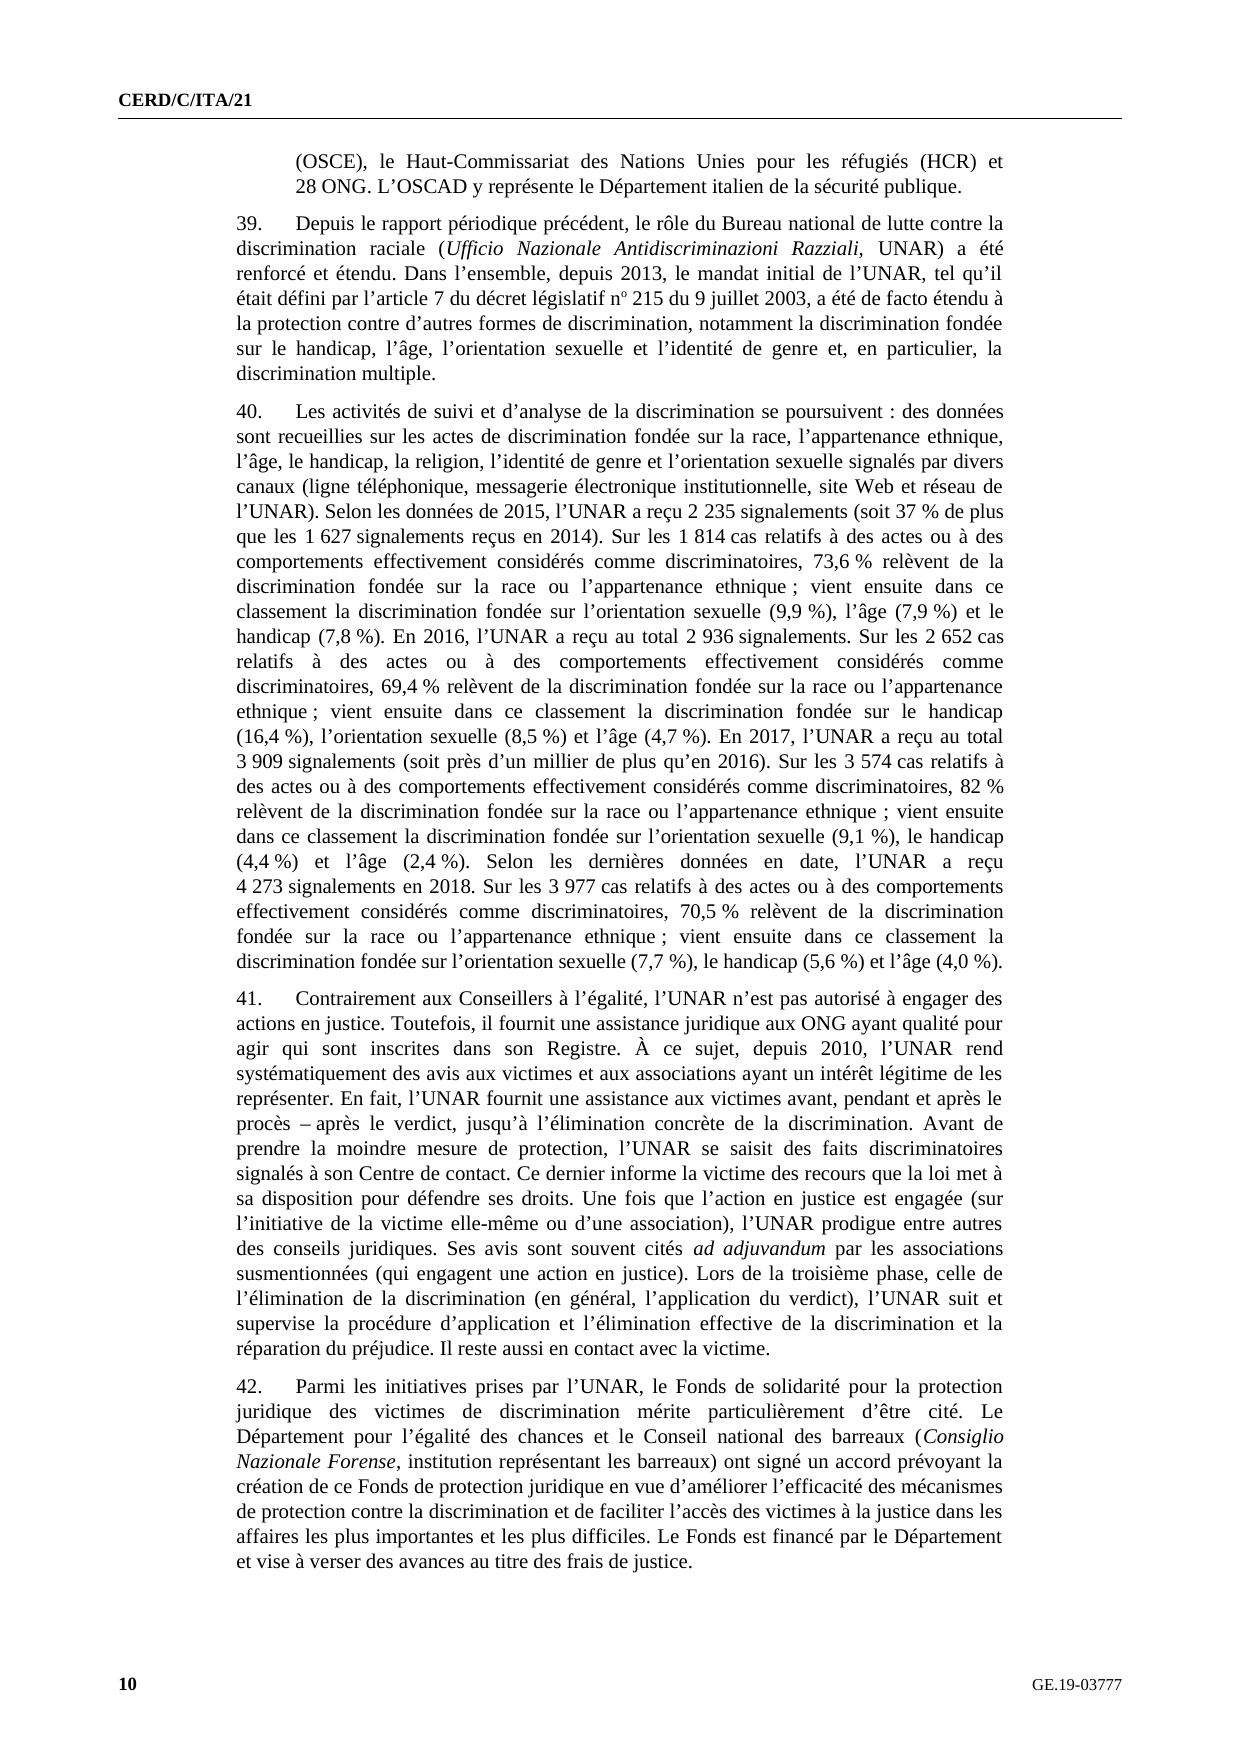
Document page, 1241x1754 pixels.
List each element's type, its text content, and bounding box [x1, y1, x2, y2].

text 42. Parmi les initiatives prises par l’UNAR, le Fonds de solidarité pour la protection juridique des victimes de discrimination mérite particulièrement d’être cité. Le Département pour l’égalité des chances et le Conseil national des barreaux (Consiglio Nazionale Forense, institution représentant les barreaux) ont signé un accord prévoyant la création de ce Fonds de protection juridique en vue d’améliorer l’efficacité des mécanismes de protection contre la discrimination et de faciliter l’accès des victimes à la justice dans les affaires les plus importantes et les plus difficiles. Le Fonds est financé par le Département et vise à verser des avances au titre des frais de justice. [236, 1373, 1004, 1573]
text 39. Depuis le rapport périodique précédent, le rôle du Bureau national de lutte contre la discrimination raciale (Ufficio Nazionale Antidiscriminazioni Razziali, UNAR) a été renforcé et étendu. Dans l’ensemble, depuis 2013, le mandat initial de l’UNAR, tel qu’il était défini par l’article 7 du décret législatif no 215 du 9 juillet 2003, a été de facto étendu à la protection contre d’autres formes de discrimination, notamment la discrimination fondée sur le handicap, l’âge, l’orientation sexuelle et l’identité de genre et, en particulier, la discrimination multiple. [236, 210, 1004, 385]
text 40. Les activités de suivi et d’analyse de la discrimination se poursuivent : des données sont recueillies sur les actes de discrimination fondée sur la race, l’appartenance ethnique, l’âge, le handicap, la religion, l’identité de genre et l’orientation sexuelle signalés par divers canaux (ligne téléphonique, messagerie électronique institutionnelle, site Web et réseau de l’UNAR). Selon les données de 2015, l’UNAR a reçu 2 235 signalements (soit 37 % de plus que les 1 627 signalements reçus en 2014). Sur les 1 814 cas relatifs à des actes ou à des comportements effectivement considérés comme discriminatoires, 73,6 % relèvent de la discrimination fondée sur la race ou l’appartenance ethnique ; vient ensuite dans ce classement la discrimination fondée sur l’orientation sexuelle (9,9 %), l’âge (7,9 %) et le handicap (7,8 %). En 2016, l’UNAR a reçu au total 2 936 signalements. Sur les 2 652 cas relatifs à des actes ou à des comportements effectivement considérés comme discriminatoires, 69,4 % relèvent de la discrimination fondée sur la race ou l’appartenance ethnique ; vient ensuite dans ce classement la discrimination fondée sur le handicap (16,4 %), l’orientation sexuelle (8,5 %) et l’âge (4,7 %). En 2017, l’UNAR a reçu au total 3 909 signalements (soit près d’un millier de plus qu’en 2016). Sur les 3 574 cas relatifs à des actes ou à des comportements effectivement considérés comme discriminatoires, 82 % relèvent de la discrimination fondée sur la race ou l’appartenance ethnique ; vient ensuite dans ce classement la discrimination fondée sur l’orientation sexuelle (9,1 %), le handicap (4,4 %) et l’âge (2,4 %). Selon les dernières données en date, l’UNAR a reçu 4 273 signalements en 2018. Sur les 3 977 cas relatifs à des actes ou à des comportements effectivement considérés comme discriminatoires, 70,5 % relèvent de la discrimination fondée sur la race ou l’appartenance ethnique ; vient ensuite dans ce classement la discrimination fondée sur l’orientation sexuelle (7,7 %), le handicap (5,6 %) et l’âge (4,0 %). [236, 398, 1004, 973]
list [278, 148, 1004, 198]
text 41. Contrairement aux Conseillers à l’égalité, l’UNAR n’est pas autorisé à engager des actions en justice. Toutefois, il fournit une assistance juridique aux ONG ayant qualité pour agir qui sont inscrites dans son Registre. À ce sujet, depuis 2010, l’UNAR rend systématiquement des avis aux victimes et aux associations ayant un intérêt légitime de les représenter. En fait, l’UNAR fournit une assistance aux victimes avant, pendant et après le procès – après le verdict, jusqu’à l’élimination concrète de la discrimination. Avant de prendre la moindre mesure de protection, l’UNAR se saisit des faits discriminatoires signalés à son Centre de contact. Ce dernier informe la victime des recours que la loi met à sa disposition pour défendre ses droits. Une fois que l’action en justice est engagée (sur l’initiative de la victime elle-même ou d’une association), l’UNAR prodigue entre autres des conseils juridiques. Ses avis sont souvent cités ad adjuvandum par les associations susmentionnées (qui engagent une action en justice). Lors de la troisième phase, celle de l’élimination de la discrimination (en général, l’application du verdict), l’UNAR suit et supervise la procédure d’application et l’élimination effective de la discrimination et la réparation du préjudice. Il reste aussi en contact avec la victime. [236, 985, 1004, 1360]
